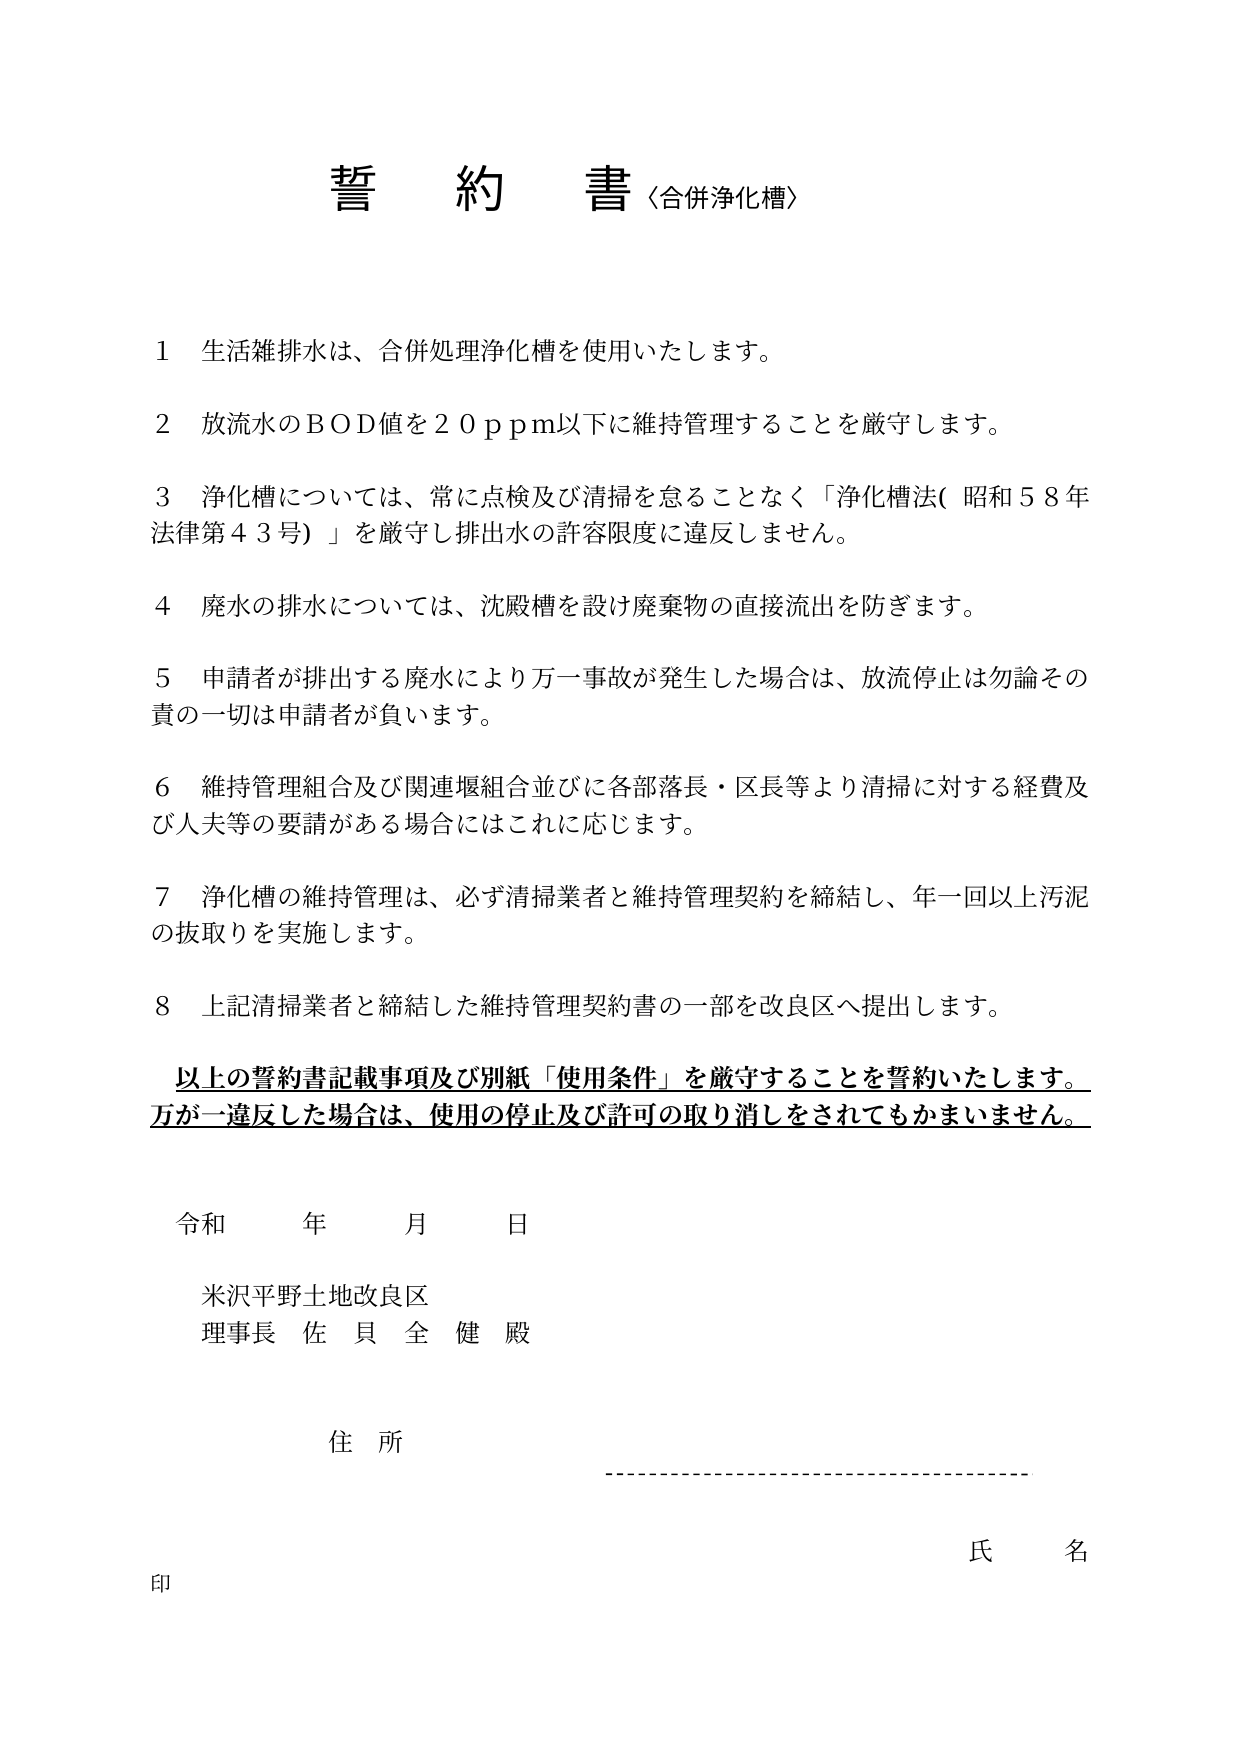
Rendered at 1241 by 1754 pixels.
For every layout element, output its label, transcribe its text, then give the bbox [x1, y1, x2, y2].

text １ 生活雑排水は、合併処理浄化槽を使用いたします。 [150, 332, 1090, 368]
text ６ 維持管理組合及び関連堰組合並びに各部落長・区長等より清掃に対する経費及 び人夫等の要請がある場合にはこれに応じます。 [150, 768, 1090, 841]
text ８ 上記清掃業者と締結した維持管理契約書の一部を改良区へ提出します。 [150, 986, 1090, 1022]
text 令和 年 月 日 [150, 1204, 1090, 1241]
text ７ 浄化槽の維持管理は、必ず清掃業者と維持管理契約を締結し、年一回以上汚泥 の抜取りを実施します。 [150, 877, 1090, 950]
text ４ 廃水の排水については、沈殿槽を設け廃棄物の直接流出を防ぎます。 [150, 586, 1090, 622]
text 以上の誓約書記載事項及び別紙「使用条件」を厳守することを誓約いたします。万が一違反した場合は、使用の停止及び許可の取り消しをされてもかまいません。 [150, 1059, 1090, 1126]
text 住 所 [150, 1422, 1090, 1459]
text 誓 約 書〈合併浄化槽〉 [150, 150, 1090, 223]
text 理事長 佐 貝 全 健 殿 [150, 1313, 1090, 1349]
text ３ 浄化槽については、常に点検及び清掃を怠ることなく「浄化槽法(昭和５８年 法律第４３号)」を厳守し排出水の許容限度に違反しません。 [150, 477, 1090, 550]
text ５ 申請者が排出する廃水により万一事故が発生した場合は、放流停止は勿論その 責の一切は申請者が負います。 [150, 659, 1090, 732]
text ２ 放流水のＢＯＤ値を２０ｐｐｍ以下に維持管理することを厳守します。 [150, 404, 1090, 441]
text 氏 名 印 [150, 1531, 1090, 1604]
text 米沢平野土地改良区 [150, 1277, 1090, 1313]
